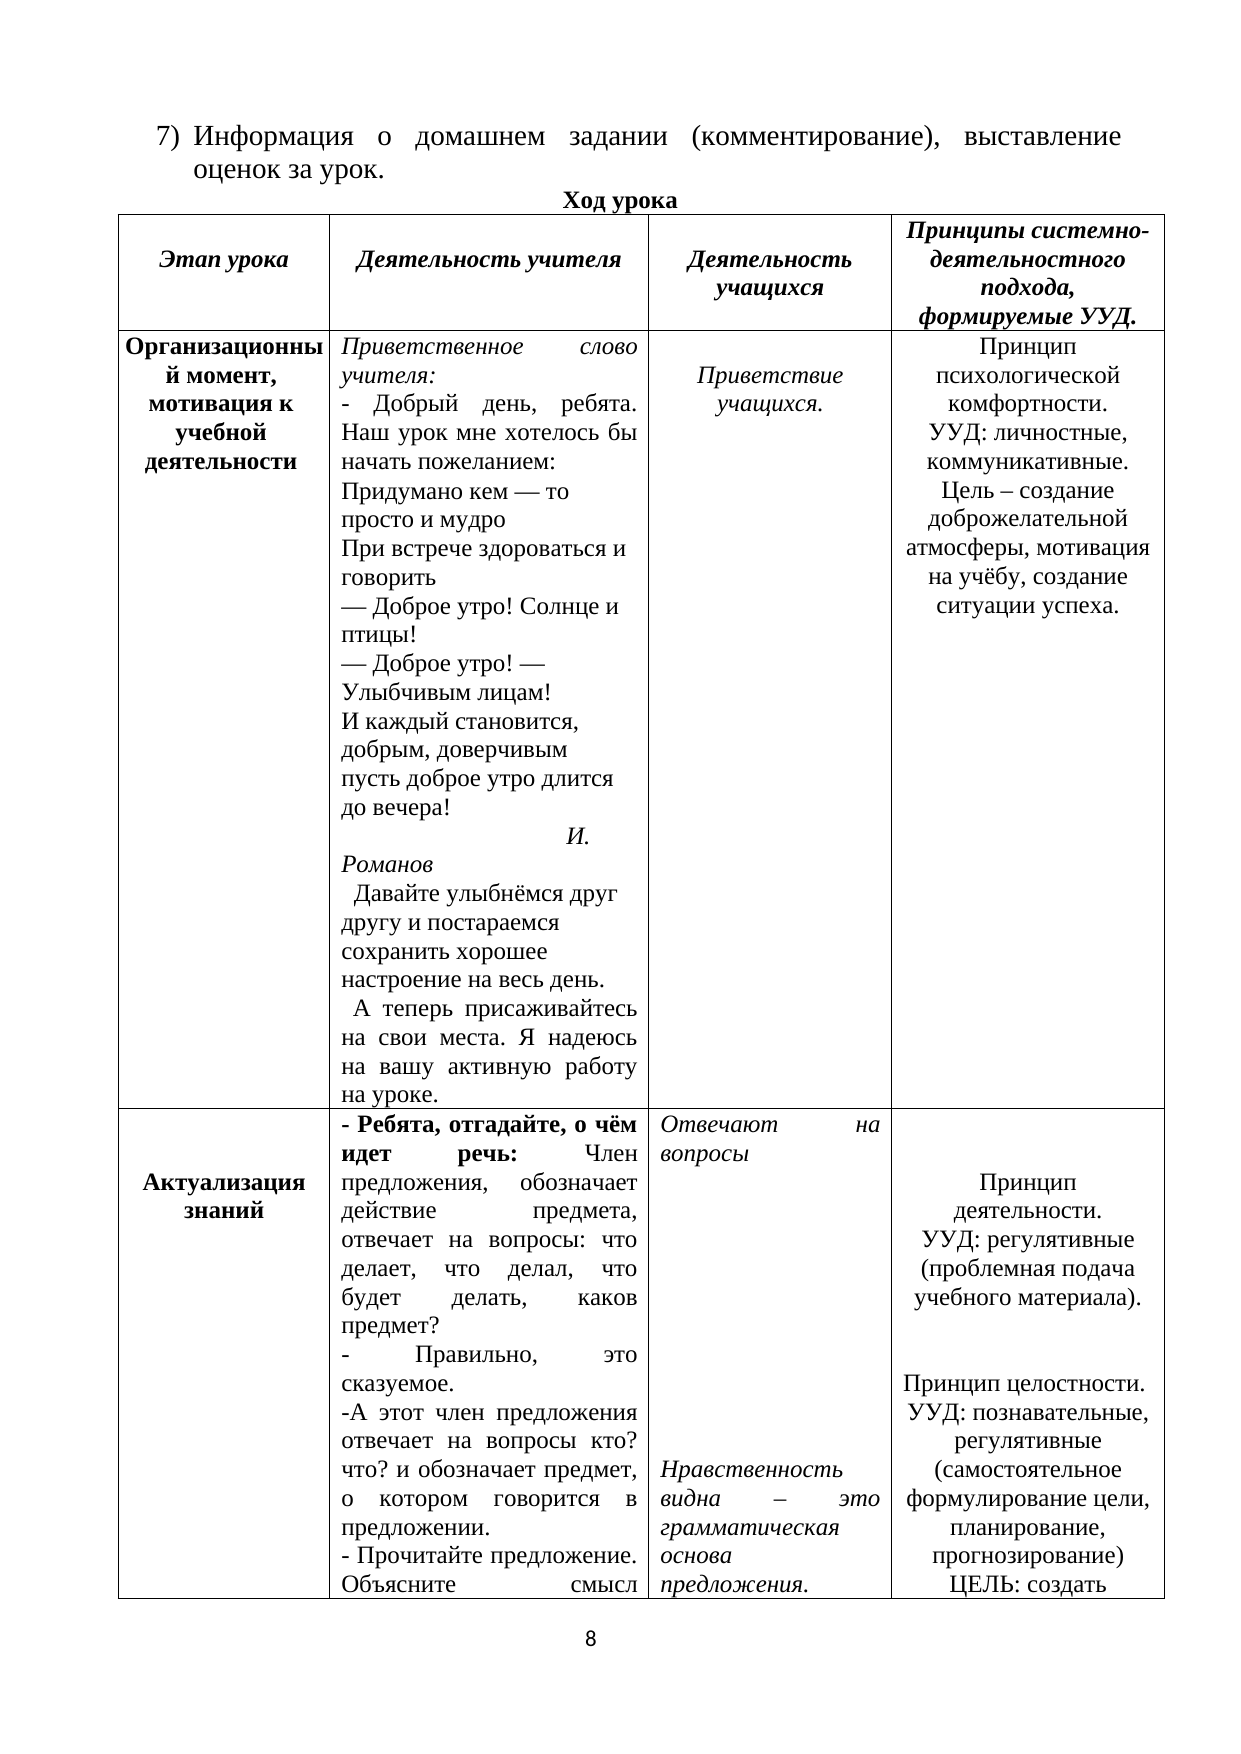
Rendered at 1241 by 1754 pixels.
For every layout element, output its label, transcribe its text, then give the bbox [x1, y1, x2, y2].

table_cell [649, 1109, 891, 1598]
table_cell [892, 1109, 1164, 1598]
table_header Деятельность учителя [330, 215, 648, 330]
text Ход урока [118, 185, 1122, 214]
table_cell Приветственное слово учителя: - Добрый день, ребята. Наш урок мне хотелось бы начать пожеланием: Придумано кем — то просто и мудро При встрече здороваться и говорить — Доброе утро! Солнце и птицы! — Доброе утро! — Улыбчивым лицам! И каждый становится, добрым, доверчивым пусть доброе утро длится до вечера! И. Романов Давайте улыбнёмся друг другу и постараемся сохранить хорошее настроение на весь день. А теперь присаживайтесь на свои места. Я надеюсь на вашу активную работу на уроке. [330, 331, 648, 1108]
table_cell Организационный момент, мотивация к учебной деятельности [119, 331, 329, 1108]
list Информация о домашнем задании (комментирование), выставление оценок за урок. [156, 118, 1122, 185]
table_header Деятельность учащихся [649, 215, 891, 330]
table_cell Приветствие учащихся. [649, 331, 891, 1108]
table_cell Принцип психологической комфортности. УУД: личностные, коммуникативные. Цель – создание доброжелательной атмосферы, мотивация на учёбу, создание ситуации успеха. [892, 331, 1164, 1108]
table_header Принципы системно-деятельностного подхода, формируемые УУД. [892, 215, 1164, 330]
table_header Этап урока [119, 215, 329, 330]
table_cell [119, 1109, 329, 1598]
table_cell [330, 1109, 648, 1598]
